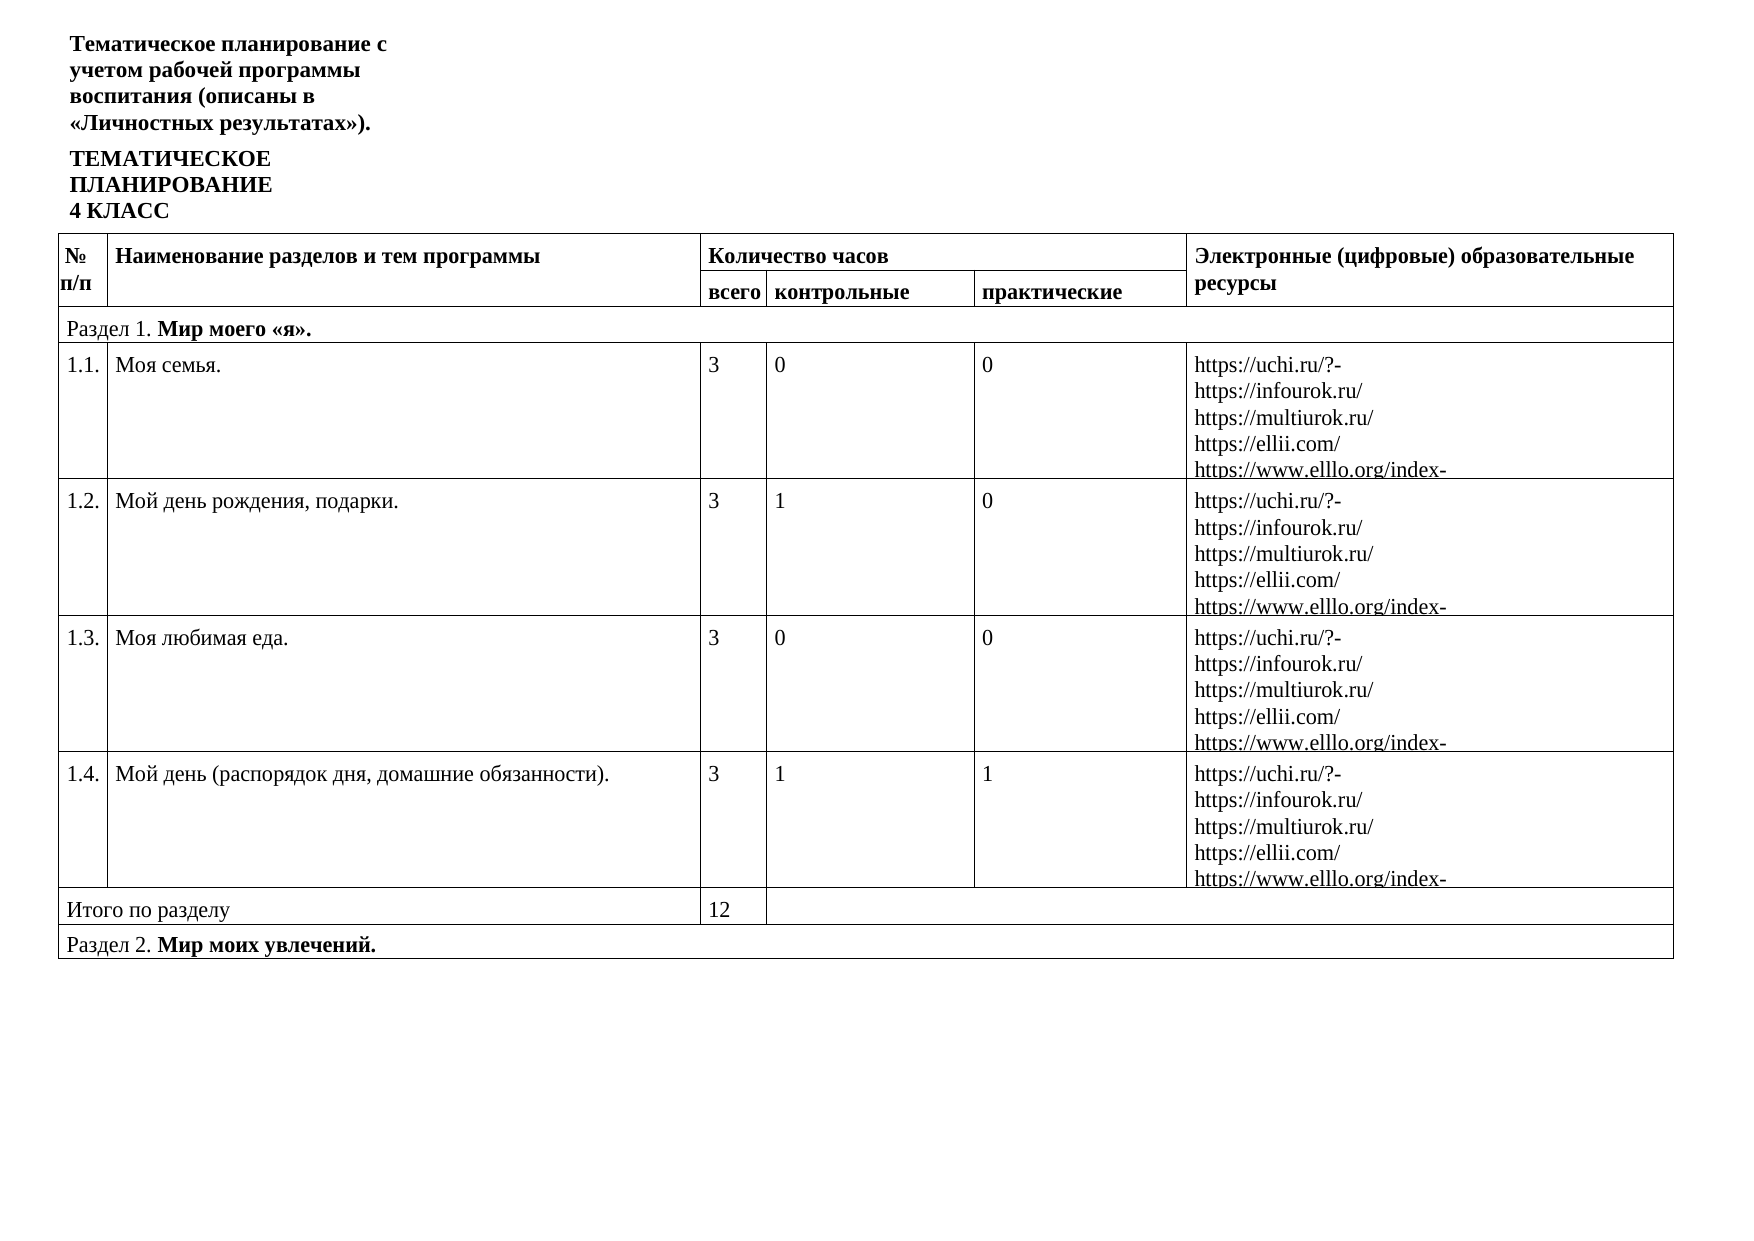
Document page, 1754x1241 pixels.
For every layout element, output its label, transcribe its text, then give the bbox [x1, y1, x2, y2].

table_header Электронные (цифровые) образовательные ресурсы [1187, 234, 1673, 306]
table_cell 0 [767, 616, 974, 751]
table_cell [767, 888, 1673, 924]
text ТЕМАТИЧЕСКОЕ ПЛАНИРОВАНИЕ 4 КЛАСС [69, 144, 442, 224]
table_cell 1 [975, 752, 1186, 887]
table_cell 1.3. [59, 616, 107, 751]
table_cell контрольные работы [767, 271, 974, 306]
table_cell 3 [701, 479, 766, 615]
table_cell Раздел 2. Мир моих увлечений. [59, 925, 1673, 958]
table_cell 3 [701, 343, 766, 478]
table_header Количество часов [701, 234, 1186, 269]
table_cell 0 [975, 479, 1186, 615]
table_cell Мой день рождения, подарки. [108, 479, 700, 615]
table_cell 12 [701, 888, 766, 924]
table_cell всего [701, 271, 766, 306]
table_cell 3 [701, 752, 766, 887]
table_header № п/п [59, 234, 107, 306]
table_header Наименование разделов и тем программы [108, 234, 700, 306]
text Тематическое планирование с учетом рабочей программы воспитания (описаны в «Личностных результатах»). [69, 29, 442, 135]
table_cell Раздел 1. Мир моего «я». [59, 307, 1673, 342]
table_cell 0 [767, 343, 974, 478]
table_cell 0 [975, 616, 1186, 751]
table_cell 1.4. [59, 752, 107, 887]
table_cell Моя семья. [108, 343, 700, 478]
table_cell Итого по разделу [59, 888, 700, 924]
table_cell 1.2. [59, 479, 107, 615]
table_cell 1 [767, 479, 974, 615]
table_cell 1 [767, 752, 974, 887]
table_cell Мой день (распорядок дня, домашние обязанности). [108, 752, 700, 887]
table_cell 3 [701, 616, 766, 751]
table_cell практические работы [975, 271, 1186, 306]
table_cell 1.1. [59, 343, 107, 478]
table_cell Моя любимая еда. [108, 616, 700, 751]
table_cell 0 [975, 343, 1186, 478]
